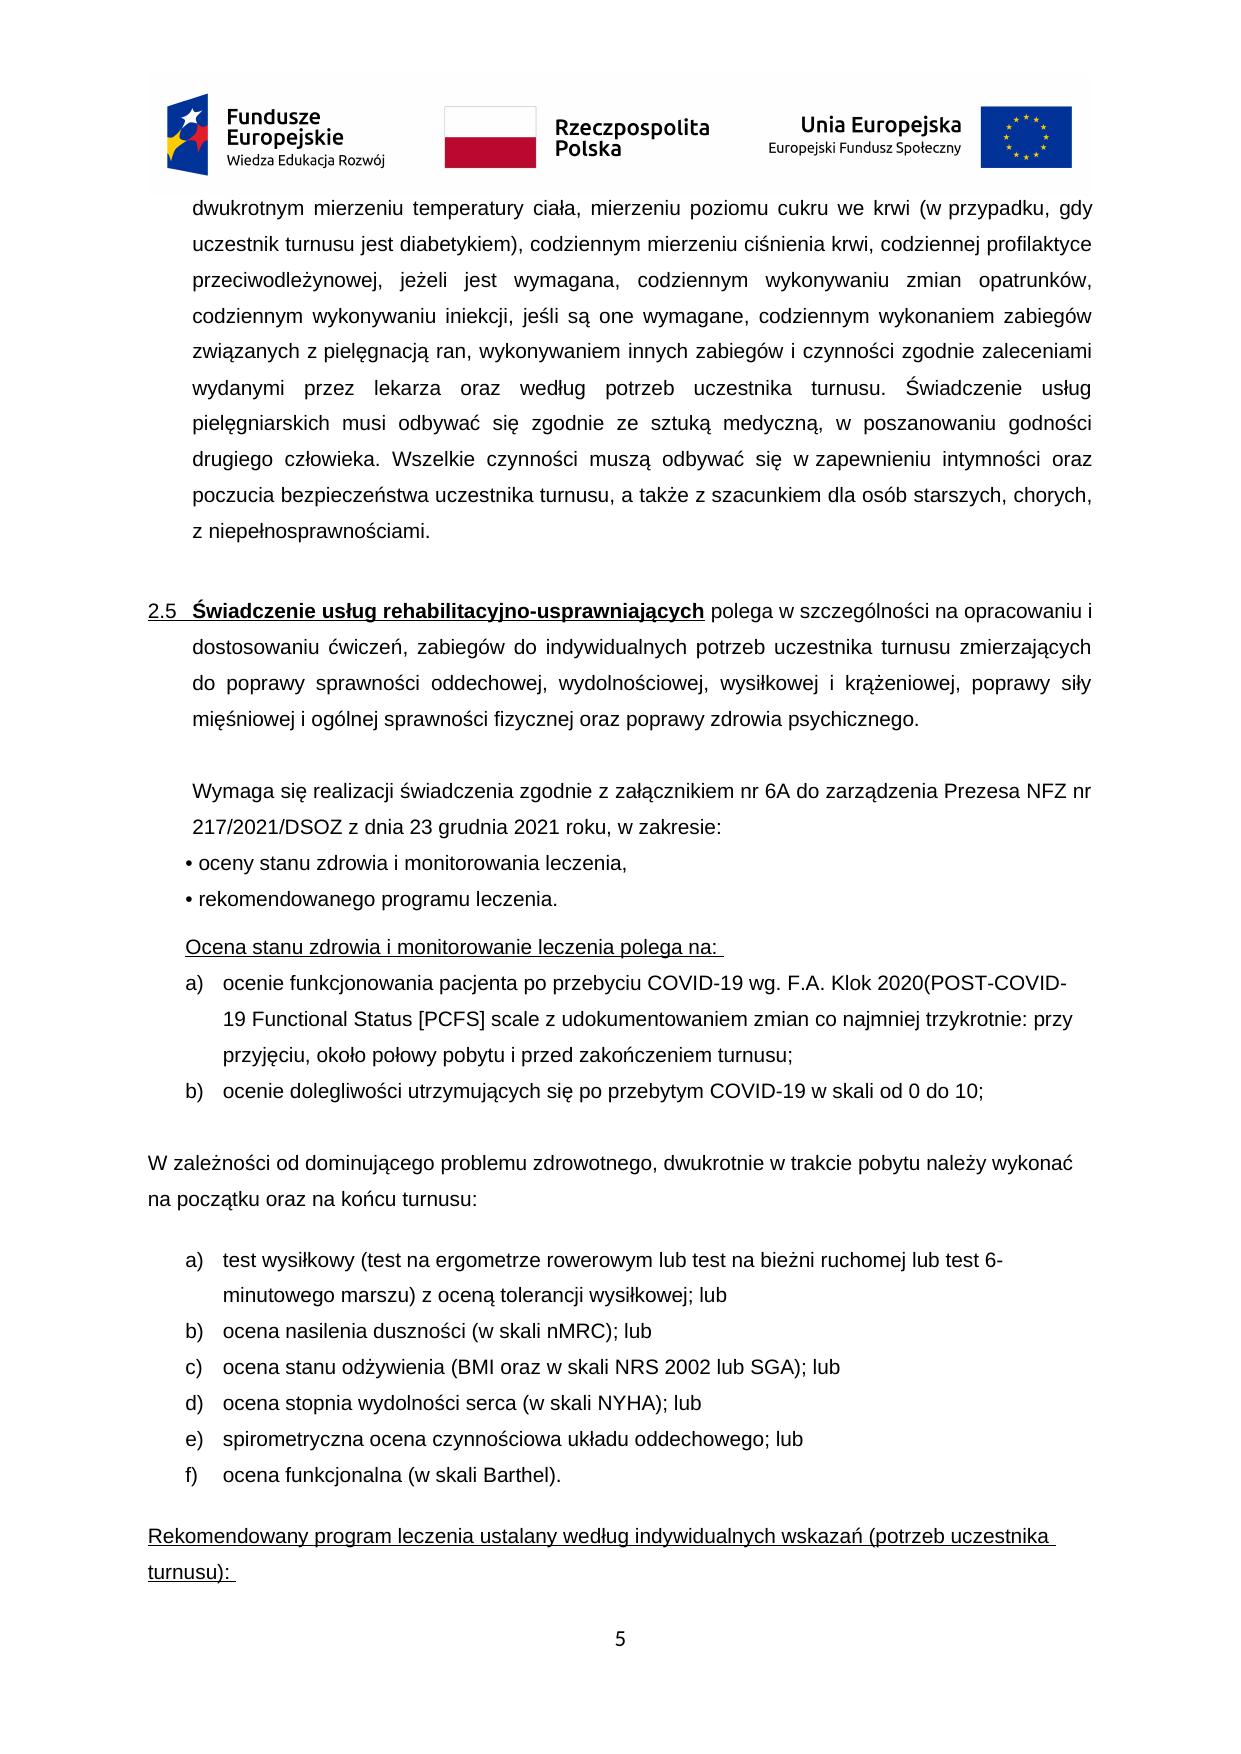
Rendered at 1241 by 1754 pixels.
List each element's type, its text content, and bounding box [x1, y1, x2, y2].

text W zależności od dominującego problemu zdrowotnego, dwukrotnie w trakcie pobytu należy wykonać na początku oraz na końcu turnusu: [148, 1151, 1093, 1210]
list Wymaga się realizacji świadczenia zgodnie z załącznikiem nr 6A do zarządzenia Prezesa NFZ nr 217/2021/DSOZ z dnia 23 grudnia 2021 roku, w zakresie: [192, 779, 1093, 838]
list ocena stopnia wydolności serca (w skali NYHA); lub [185, 1391, 1093, 1415]
list ocena stanu odżywienia (BMI oraz w skali NRS 2002 lub SGA); lub [185, 1355, 1093, 1379]
text Ocena stanu zdrowia i monitorowanie leczenia polega na: [148, 935, 1093, 959]
list ocena funkcjonalna (w skali Barthel). [185, 1463, 1093, 1487]
list ocenie dolegliwości utrzymujących się po przebytym COVID-19 w skali od 0 do 10; [185, 1079, 1093, 1103]
list test wysiłkowy (test na ergometrze rowerowym lub test na bieżni ruchomej lub test 6-minutowego marszu) z oceną tolerancji wysiłkowej; lub [185, 1247, 1093, 1307]
picture [147, 73, 1092, 196]
text Rekomendowany program leczenia ustalany według indywidualnych wskazań (potrzeb uczestnika turnusu): [148, 1524, 1093, 1584]
text • rekomendowanego programu leczenia. [148, 887, 1093, 911]
list • oceny stanu zdrowia i monitorowania leczenia, [185, 851, 1093, 874]
list ocenie funkcjonowania pacjenta po przebyciu COVID-19 wg. F.A. Klok 2020(POST-COVID- 19 Functional Status [PCFS] scale z udokumentowaniem zmian co najmniej trzykrotnie: przy przyjęciu, około połowy pobytu i przed zakończeniem turnusu; [185, 971, 1093, 1067]
list spirometryczna ocena czynnościowa układu oddechowego; lub [185, 1427, 1093, 1451]
list ocena nasilenia duszności (w skali nMRC); lub [185, 1319, 1093, 1343]
list Świadczenie usług rehabilitacyjno-usprawniających polega w szczególności na opracowaniu i dostosowaniu ćwiczeń, zabiegów do indywidualnych potrzeb uczestnika turnusu zmierzających do poprawy sprawności oddechowej, wydolnościowej, wysiłkowej i krążeniowej, poprawy siły mięśniowej i ogólnej sprawności fizycznej oraz poprawy zdrowia psychicznego. [148, 599, 1093, 731]
